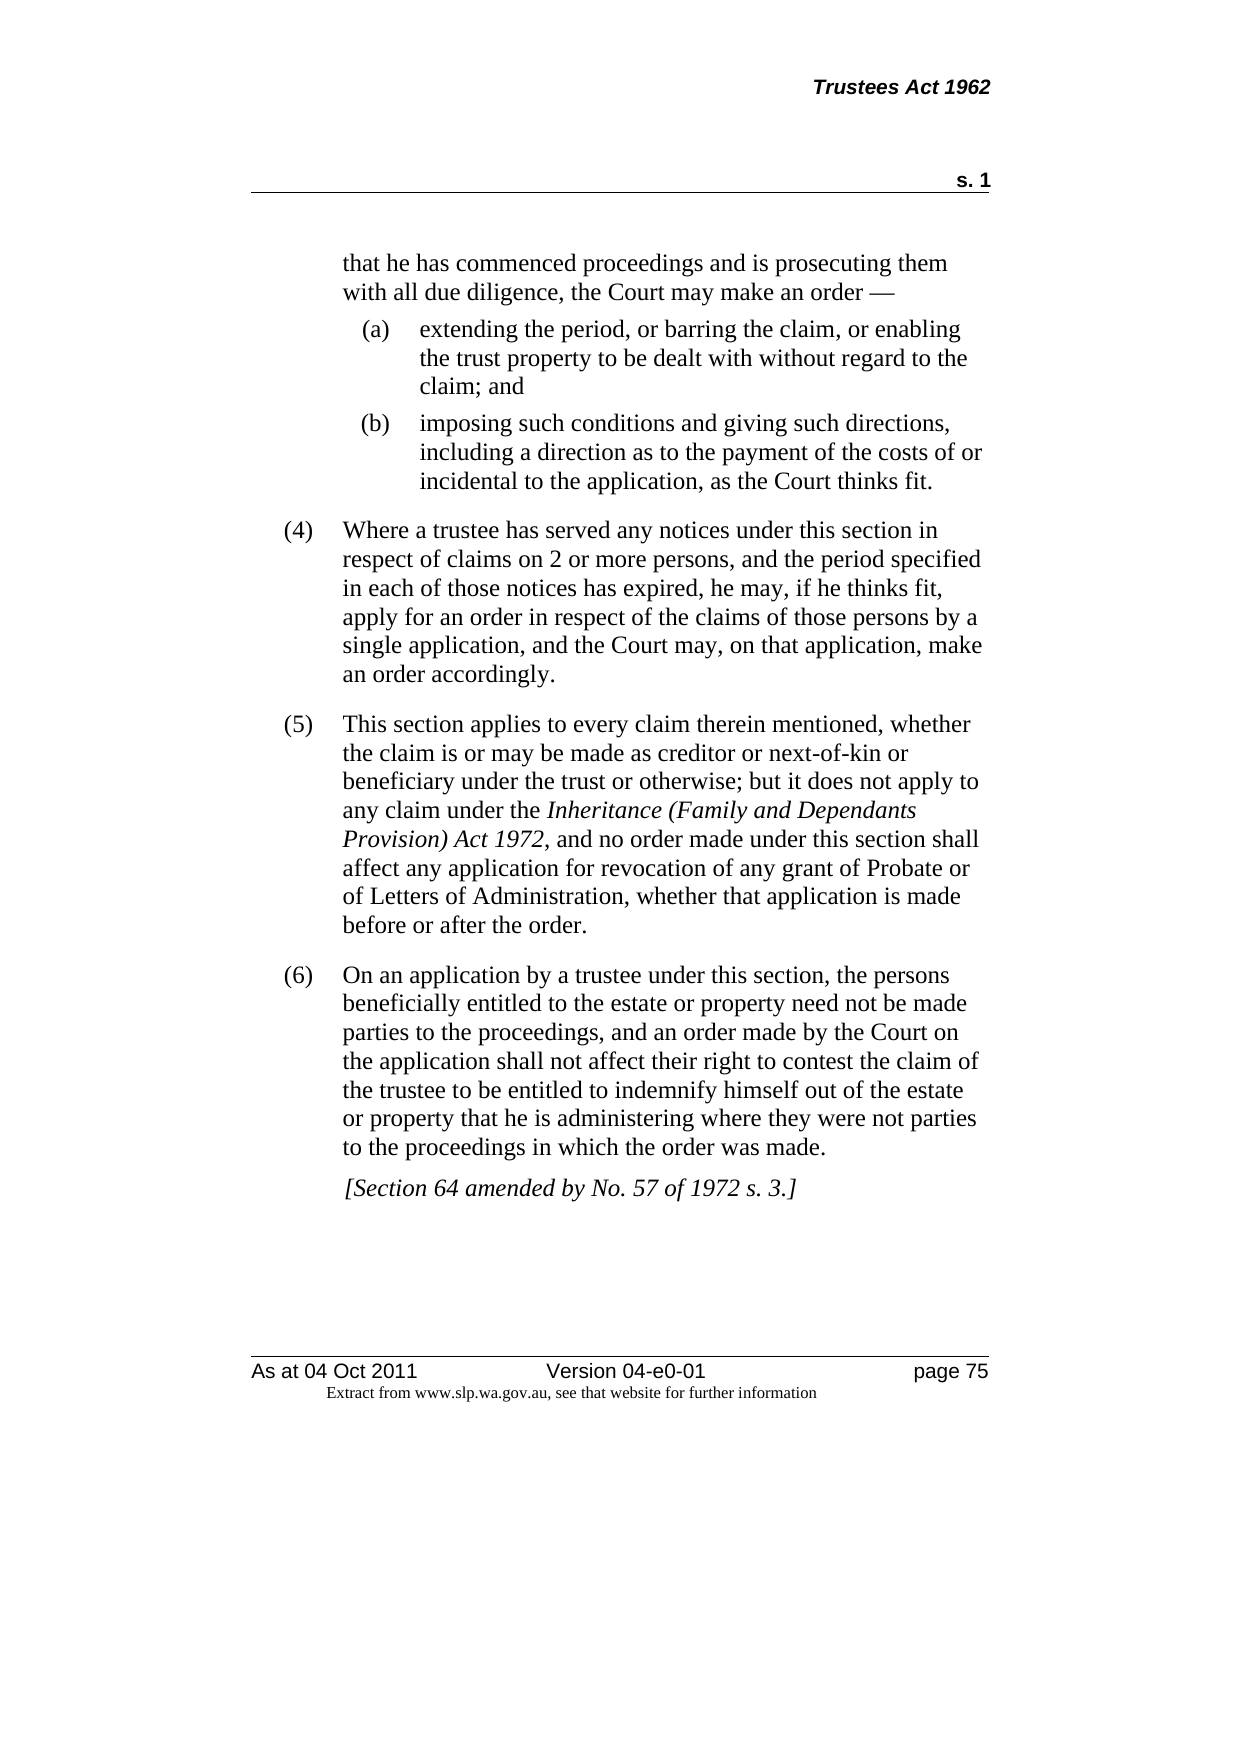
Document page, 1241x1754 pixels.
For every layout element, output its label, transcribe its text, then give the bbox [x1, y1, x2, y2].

text (4) Where a trustee has served any notices under this section in respect of claims on 2 or more persons, and the period specified in each of those notices has expired, he may, if he thinks fit, apply for an order in respect of the claims of those persons by a single application, and the Court may, on that application, make an order accordingly. [251, 516, 989, 688]
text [251, 248, 989, 306]
text (b) imposing such conditions and giving such directions, including a direction as to the payment of the costs of or incidental to the application, as the Court thinks fit. [251, 408, 989, 495]
text (6) On an application by a trustee under this section, the persons beneficially entitled to the estate or property need not be made parties to the proceedings, and an order made by the Court on the application shall not affect their right to contest the claim of the trustee to be entitled to indemnify himself out of the estate or property that he is administering where they were not parties to the proceedings in which the order was made. [251, 960, 989, 1161]
text (5) This section applies to every claim therein mentioned, whether the claim is or may be made as creditor or next-of-kin or beneficiary under the trust or otherwise; but it does not apply to any claim under the Inheritance (Family and Dependants Provision) Act 1972, and no order made under this section shall affect any application for revocation of any grant of Probate or of Letters of Administration, whether that application is made before or after the order. [251, 709, 989, 939]
text [Section 64 amended by No. 57 of 1972 s. 3.] [251, 1173, 989, 1202]
text (a) extending the period, or barring the claim, or enabling the trust property to be dealt with without regard to the claim; and [251, 314, 989, 400]
